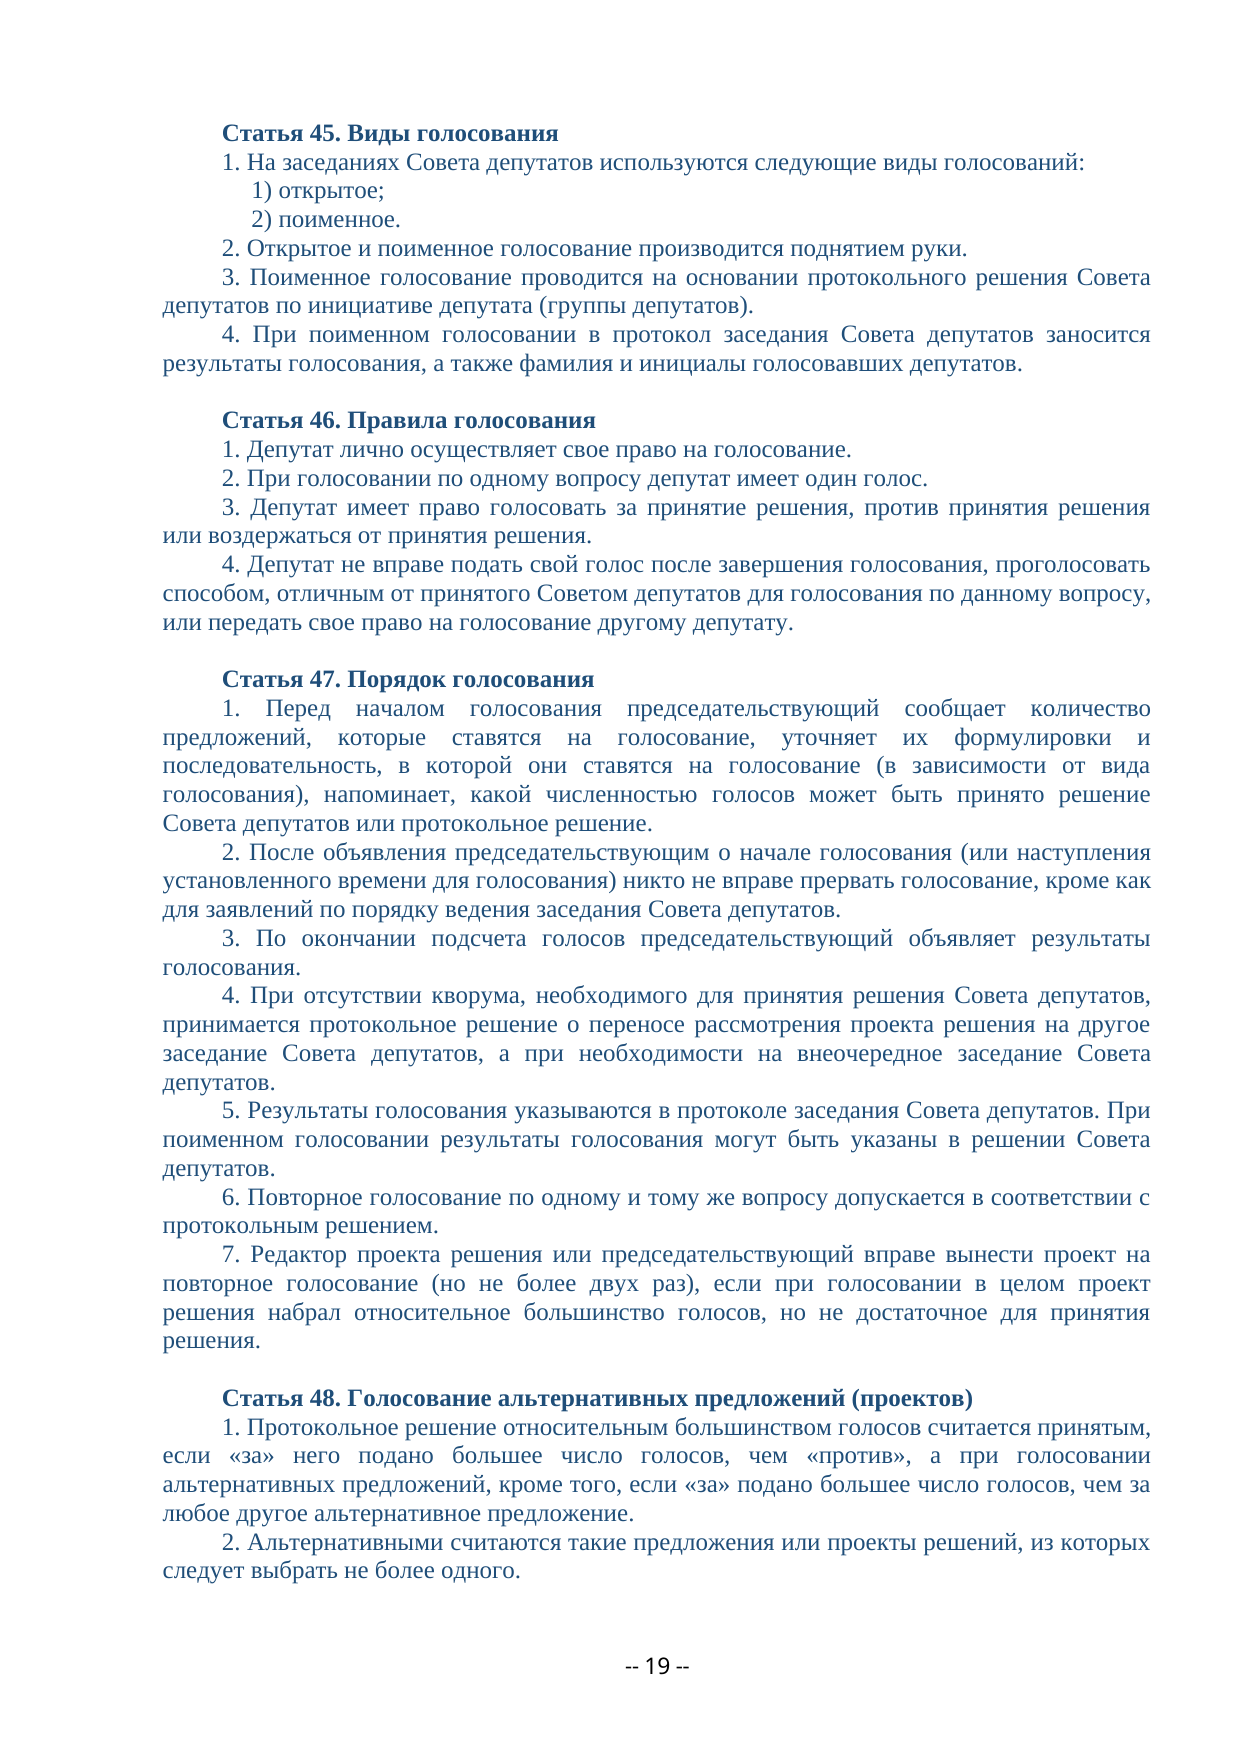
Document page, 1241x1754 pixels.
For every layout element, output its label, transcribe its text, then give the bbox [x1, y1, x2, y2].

text 2. При голосовании по одному вопросу депутат имеет один голос. [162, 463, 1152, 492]
text Статья 45. Виды голосования [162, 118, 1152, 147]
text 6. Повторное голосование по одному и тому же вопросу допускается в соответствии с протокольным решением. [162, 1182, 1152, 1239]
text Статья 46. Правила голосования [162, 406, 1152, 434]
text Статья 47. Порядок голосования [162, 664, 1152, 693]
text 1) открытое; [162, 176, 1152, 204]
text 3. Депутат имеет право голосовать за принятие решения, против принятия решения или воздержаться от принятия решения. [162, 492, 1152, 549]
text 2. Альтернативными считаются такие предложения или проекты решений, из которых следует выбрать не более одного. [162, 1527, 1152, 1584]
text 1. Протокольное решение относительным большинством голосов считается принятым, если «за» него подано большее число голосов, чем «против», а при голосовании альтернативных предложений, кроме того, если «за» подано большее число голосов, чем за любое другое альтернативное предложение. [162, 1412, 1152, 1527]
text 1. На заседаниях Совета депутатов используются следующие виды голосований: [162, 147, 1152, 176]
text 4. При отсутствии кворума, необходимого для принятия решения Совета депутатов, принимается протокольное решение о переносе рассмотрения проекта решения на другое заседание Совета депутатов, а при необходимости на внеочередное заседание Совета депутатов. [162, 981, 1152, 1096]
text 3. Поименное голосование проводится на основании протокольного решения Совета депутатов по инициативе депутата (группы депутатов). [162, 262, 1152, 319]
text Статья 48. Голосование альтернативных предложений (проектов) [162, 1383, 1152, 1412]
text 1. Депутат лично осуществляет свое право на голосование. [162, 434, 1152, 463]
text 2. После объявления председательствующим о начале голосования (или наступления установленного времени для голосования) никто не вправе прервать голосование, кроме как для заявлений по порядку ведения заседания Совета депутатов. [162, 837, 1152, 923]
text 7. Редактор проекта решения или председательствующий вправе вынести проект на повторное голосование (но не более двух раз), если при голосовании в целом проект решения набрал относительное большинство голосов, но не достаточное для принятия решения. [162, 1239, 1152, 1354]
text 2. Открытое и поименное голосование производится поднятием руки. [162, 233, 1152, 262]
text 4. Депутат не вправе подать свой голос после завершения голосования, проголосовать способом, отличным от принятого Советом депутатов для голосования по данному вопросу, или передать свое право на голосование другому депутату. [162, 549, 1152, 636]
text 1. Перед началом голосования председательствующий сообщает количество предложений, которые ставятся на голосование, уточняет их формулировки и последовательность, в которой они ставятся на голосование (в зависимости от вида голосования), напоминает, какой численностью голосов может быть принято решение Совета депутатов или протокольное решение. [162, 693, 1152, 837]
text 3. По окончании подсчета голосов председательствующий объявляет результаты голосования. [162, 923, 1152, 981]
text 5. Результаты голосования указываются в протоколе заседания Совета депутатов. При поименном голосовании результаты голосования могут быть указаны в решении Совета депутатов. [162, 1096, 1152, 1182]
text 4. При поименном голосовании в протокол заседания Совета депутатов заносится результаты голосования, а также фамилия и инициалы голосовавших депутатов. [162, 319, 1152, 377]
text 2) поименное. [162, 204, 1152, 233]
